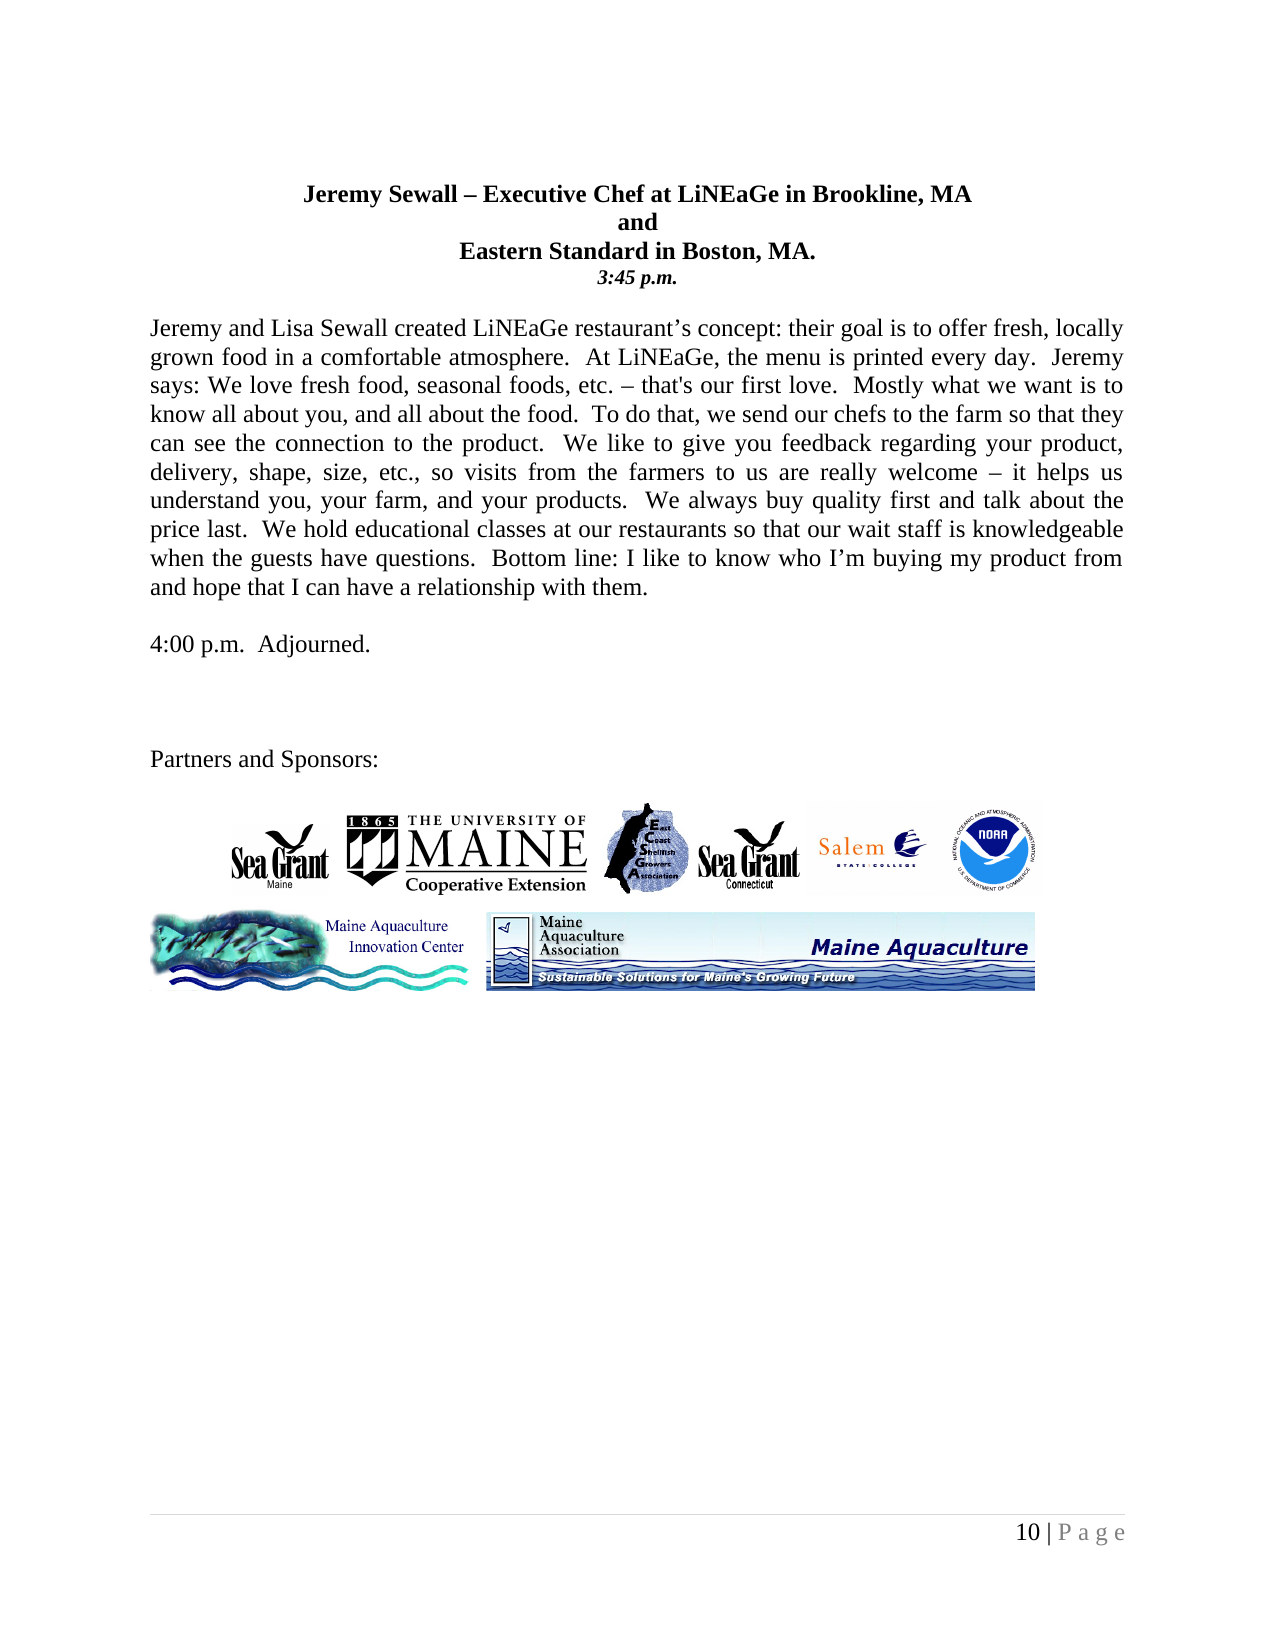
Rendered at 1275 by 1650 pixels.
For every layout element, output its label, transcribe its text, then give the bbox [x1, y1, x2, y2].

picture [698, 821, 800, 895]
picture [231, 824, 329, 895]
picture [150, 906, 1035, 991]
text Eastern Standard in Boston, MA. [150, 236, 1125, 265]
text Partners and Sponsors: [150, 744, 1125, 773]
text and [150, 207, 1125, 236]
text Jeremy Sewall – Executive Chef at LiNEaGe in Brookline, MA [150, 179, 1125, 207]
text 3:45 p.m. [150, 265, 1125, 289]
picture [805, 801, 1044, 895]
text 4:00 p.m. Adjourned. [150, 629, 1125, 658]
text Jeremy and Lisa Sewall created LiNEaGe restaurant’s concept: their goal is to offer fresh, locally grown food in a comfortable atmosphere. At LiNEaGe, the menu is printed every day. Jeremy says: We love fresh food, seasonal foods, etc. – that's our first love. Mostly what we want is to know all about you, and all about the food. To do that, we send our chefs to the farm so that they can see the connection to the product. We like to give you feedback regarding your product, delivery, shape, size, etc., so visits from the farmers to us are really welcome – it helps us understand you, your farm, and your products. We always buy quality first and talk about the price last. We hold educational classes at our restaurants so that our wait staff is knowledgeable when the guests have questions. Bottom line: I like to know who I’m buying my product from and hope that I can have a relationship with them. [150, 313, 1125, 601]
picture [346, 815, 588, 895]
picture [602, 801, 690, 895]
